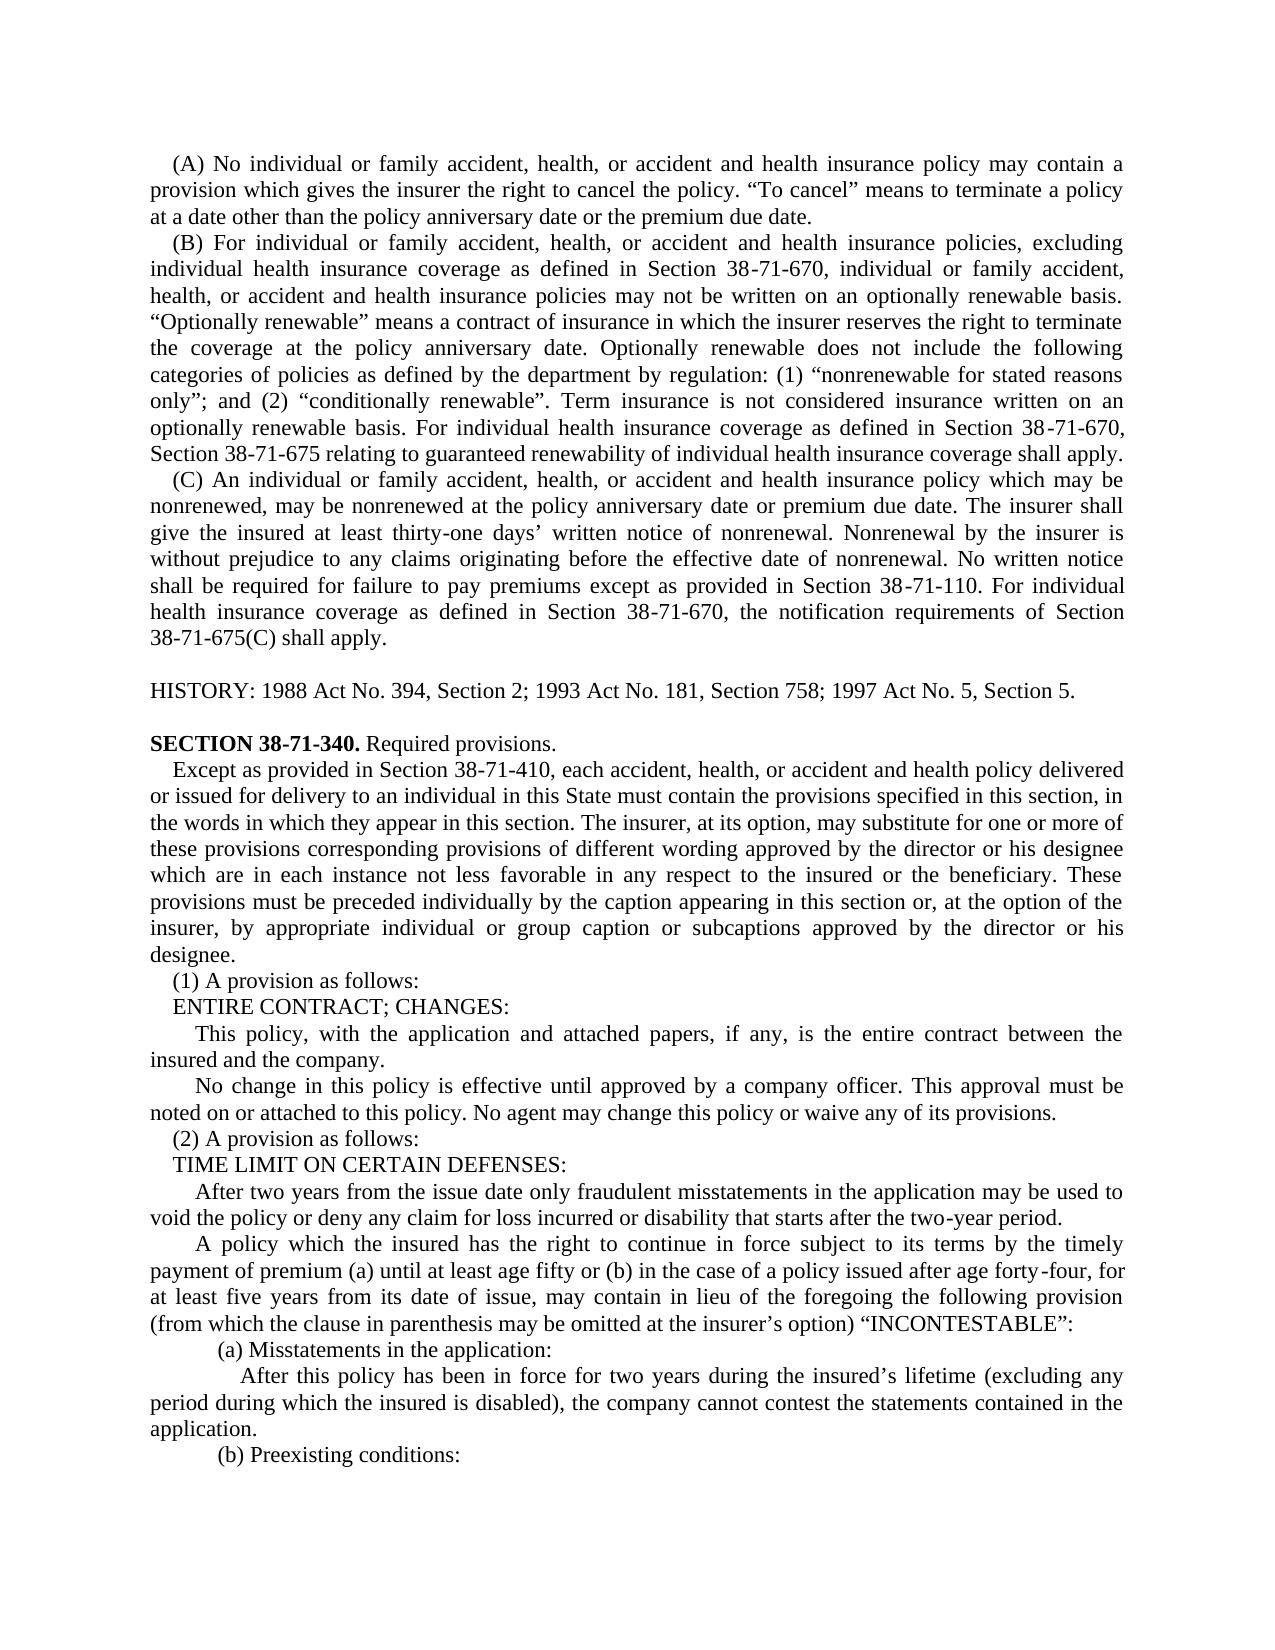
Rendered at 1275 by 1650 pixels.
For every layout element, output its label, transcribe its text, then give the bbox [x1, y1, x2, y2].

text HISTORY: 1988 Act No. 394, Section 2; 1993 Act No. 181, Section 758; 1997 Act No. 5, Section 5. [150, 677, 1125, 703]
text (a) Misstatements in the application: [150, 1336, 1125, 1362]
text ENTIRE CONTRACT; CHANGES: [150, 993, 1125, 1020]
text (C) An individual or family accident, health, or accident and health insurance policy which may be nonrenewed, may be nonrenewed at the policy anniversary date or premium due date. The insurer shall give the insured at least thirty-one days’ written notice of nonrenewal. Nonrenewal by the insurer is without prejudice to any claims originating before the effective date of nonrenewal. No written notice shall be required for failure to pay premiums except as provided in Section 38-71-110. For individual health insurance coverage as defined in Section 38-71-670, the notification requirements of Section 38-71-675(C) shall apply. [150, 466, 1125, 651]
text After two years from the issue date only fraudulent misstatements in the application may be used to void the policy or deny any claim for loss incurred or disability that starts after the two-year period. [150, 1178, 1125, 1231]
text After this policy has been in force for two years during the insured’s lifetime (excluding any period during which the insured is disabled), the company cannot contest the statements contained in the application. [150, 1362, 1125, 1441]
text (2) A provision as follows: [150, 1125, 1125, 1151]
text SECTION 38-71-340. Required provisions. [150, 730, 1125, 756]
text (b) Preexisting conditions: [150, 1441, 1125, 1468]
text Except as provided in Section 38-71-410, each accident, health, or accident and health policy delivered or issued for delivery to an individual in this State must contain the provisions specified in this section, in the words in which they appear in this section. The insurer, at its option, may substitute for one or more of these provisions corresponding provisions of different wording approved by the director or his designee which are in each instance not less favorable in any respect to the insured or the beneficiary. These provisions must be preceded individually by the caption appearing in this section or, at the option of the insurer, by appropriate individual or group caption or subcaptions approved by the director or his designee. [150, 756, 1125, 967]
text This policy, with the application and attached papers, if any, is the entire contract between the insured and the company. [150, 1020, 1125, 1072]
text A policy which the insured has the right to continue in force subject to its terms by the timely payment of premium (a) until at least age fifty or (b) in the case of a policy issued after age forty-four, for at least five years from its date of issue, may contain in lieu of the foregoing the following provision (from which the clause in parenthesis may be omitted at the insurer’s option) “INCONTESTABLE”: [150, 1231, 1125, 1336]
text TIME LIMIT ON CERTAIN DEFENSES: [150, 1151, 1125, 1178]
text (1) A provision as follows: [150, 967, 1125, 993]
text (A) No individual or family accident, health, or accident and health insurance policy may contain a provision which gives the insurer the right to cancel the policy. “To cancel” means to terminate a policy at a date other than the policy anniversary date or the premium due date. [150, 150, 1125, 229]
text No change in this policy is effective until approved by a company officer. This approval must be noted on or attached to this policy. No agent may change this policy or waive any of its provisions. [150, 1072, 1125, 1125]
text (B) For individual or family accident, health, or accident and health insurance policies, excluding individual health insurance coverage as defined in Section 38-71-670, individual or family accident, health, or accident and health insurance policies may not be written on an optionally renewable basis. “Optionally renewable” means a contract of insurance in which the insurer reserves the right to terminate the coverage at the policy anniversary date. Optionally renewable does not include the following categories of policies as defined by the department by regulation: (1) “nonrenewable for stated reasons only”; and (2) “conditionally renewable”. Term insurance is not considered insurance written on an optionally renewable basis. For individual health insurance coverage as defined in Section 38-71-670, Section 38-71-675 relating to guaranteed renewability of individual health insurance coverage shall apply. [150, 229, 1125, 466]
